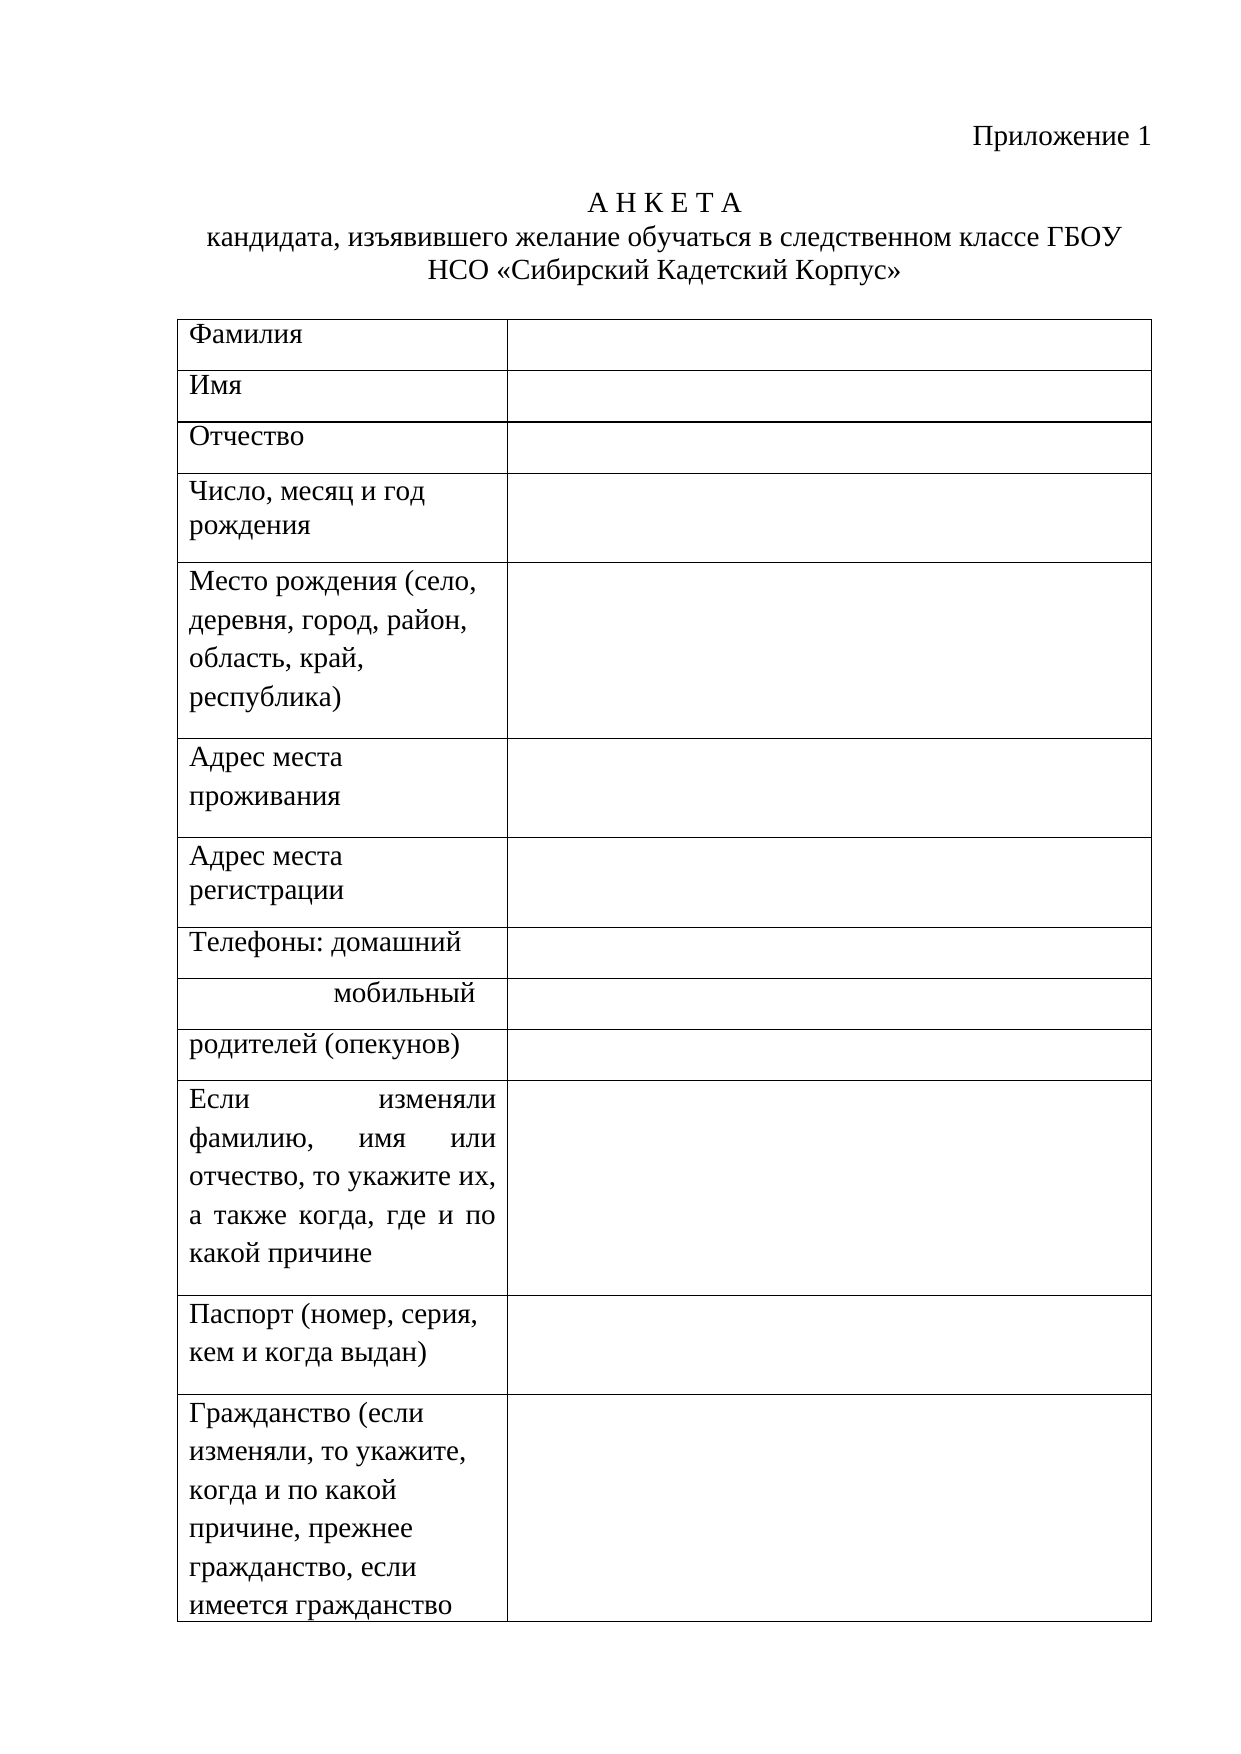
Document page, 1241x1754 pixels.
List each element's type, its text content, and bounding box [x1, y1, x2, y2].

table_cell [508, 371, 1151, 421]
table_cell Паспорт (номер, серия, кем и когда выдан) [178, 1296, 507, 1394]
table_cell [508, 474, 1151, 562]
table_cell [508, 1296, 1151, 1394]
text А Н К Е Т А [177, 185, 1152, 219]
table_cell мобильный [178, 979, 507, 1029]
text кандидата, изъявившего желание обучаться в следственном классе ГБОУ НСО «Сибирский Кадетский Корпус» [177, 219, 1152, 286]
table_cell [508, 1395, 1151, 1621]
table_cell Имя [178, 371, 507, 421]
table_cell [508, 563, 1151, 738]
table_cell родителей (опекунов) [178, 1030, 507, 1080]
table_cell Адрес места регистрации [178, 838, 507, 927]
table_cell [508, 838, 1151, 927]
table_header [508, 320, 1151, 370]
table_cell [508, 739, 1151, 837]
table_cell Отчество [178, 423, 507, 472]
table_cell Число, месяц и год рождения [178, 474, 507, 562]
table_cell [508, 1081, 1151, 1295]
table_cell [508, 979, 1151, 1029]
table_cell Адрес места проживания [178, 739, 507, 837]
text Приложение 1 [177, 118, 1152, 152]
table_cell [178, 1395, 507, 1621]
table_cell Если изменяли фамилию, имя или отчество, то укажите их, а также когда, где и по какой причине [178, 1081, 507, 1295]
table_cell Телефоны: домашний [178, 928, 507, 978]
table_cell Место рождения (село, деревня, город, район, область, край, республика) [178, 563, 507, 738]
table_cell [508, 928, 1151, 978]
table_cell [508, 1030, 1151, 1080]
table_cell [508, 423, 1151, 472]
table_header Фамилия [178, 320, 507, 370]
